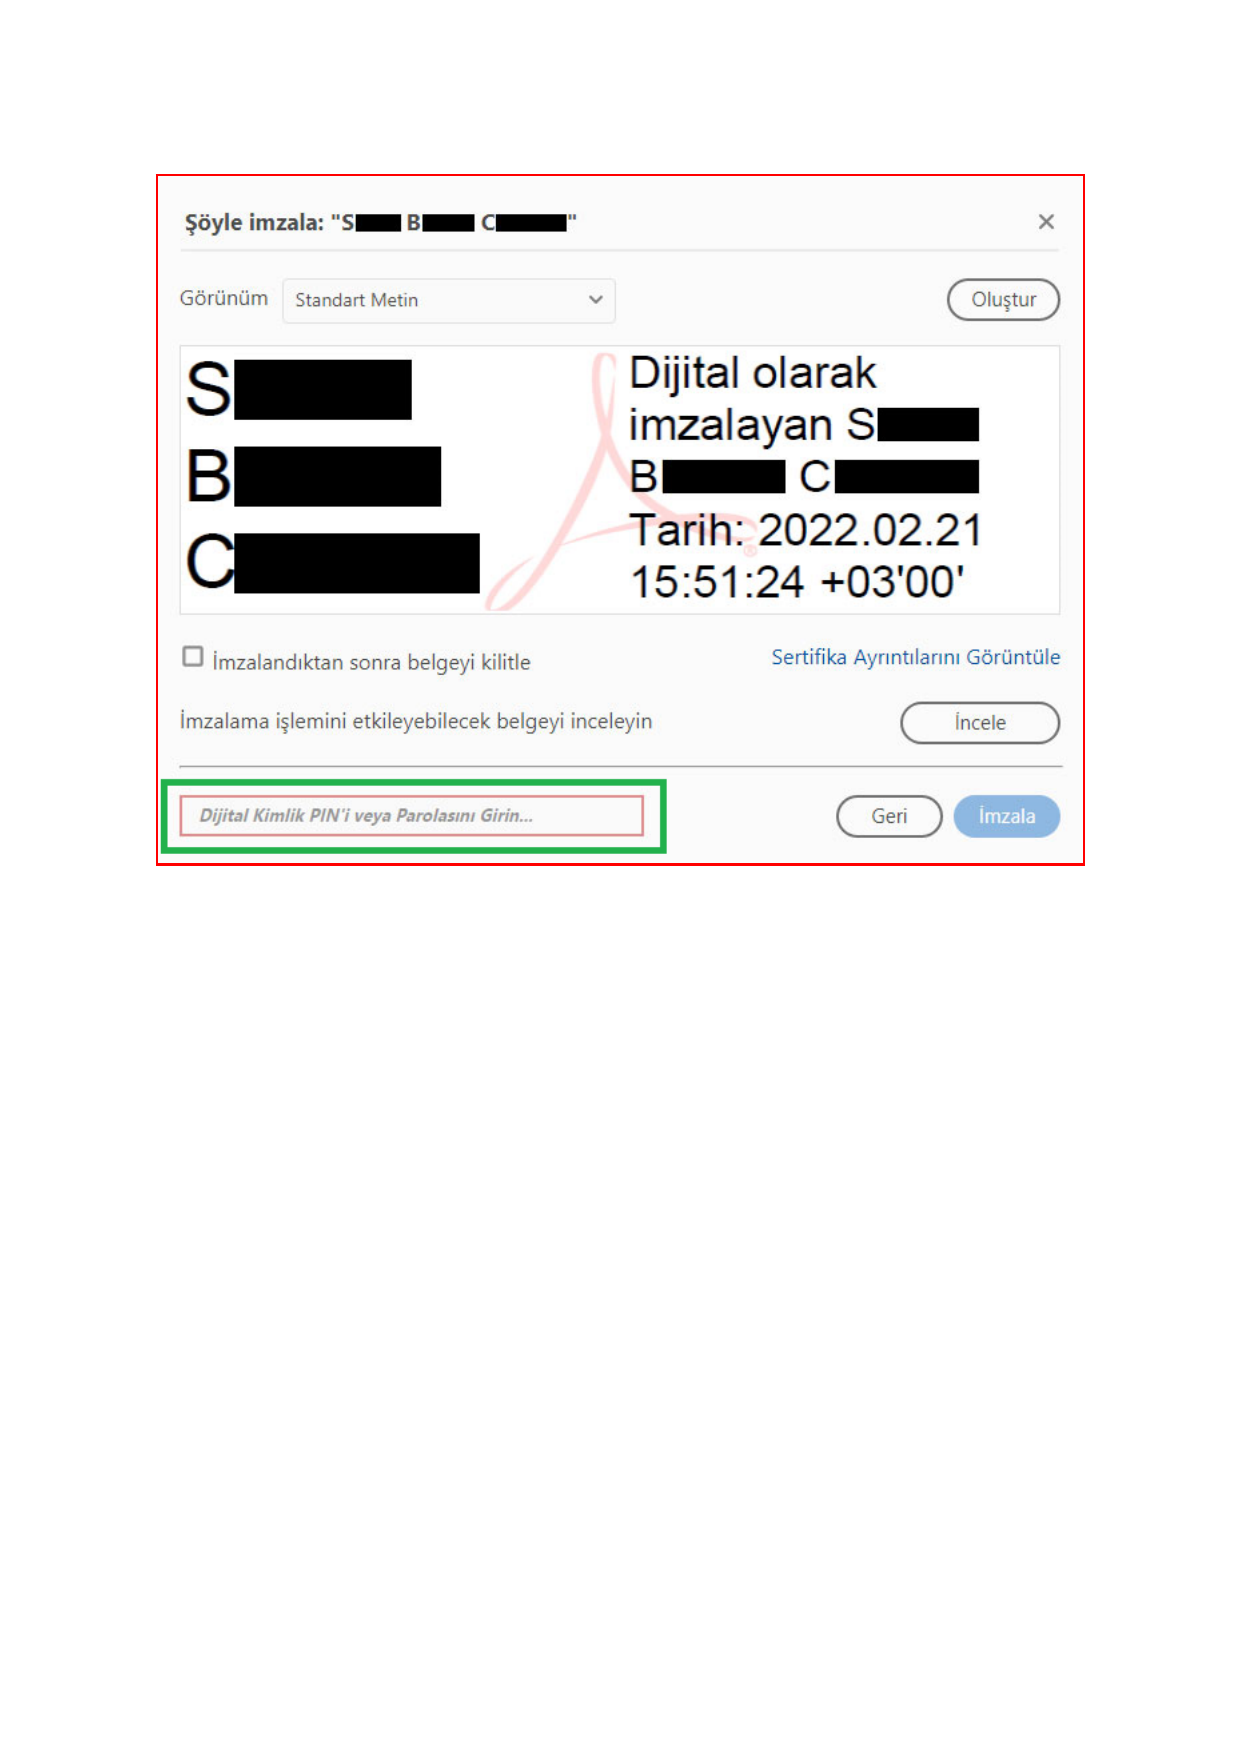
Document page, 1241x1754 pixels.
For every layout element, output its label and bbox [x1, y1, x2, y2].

picture [158, 176, 1083, 863]
